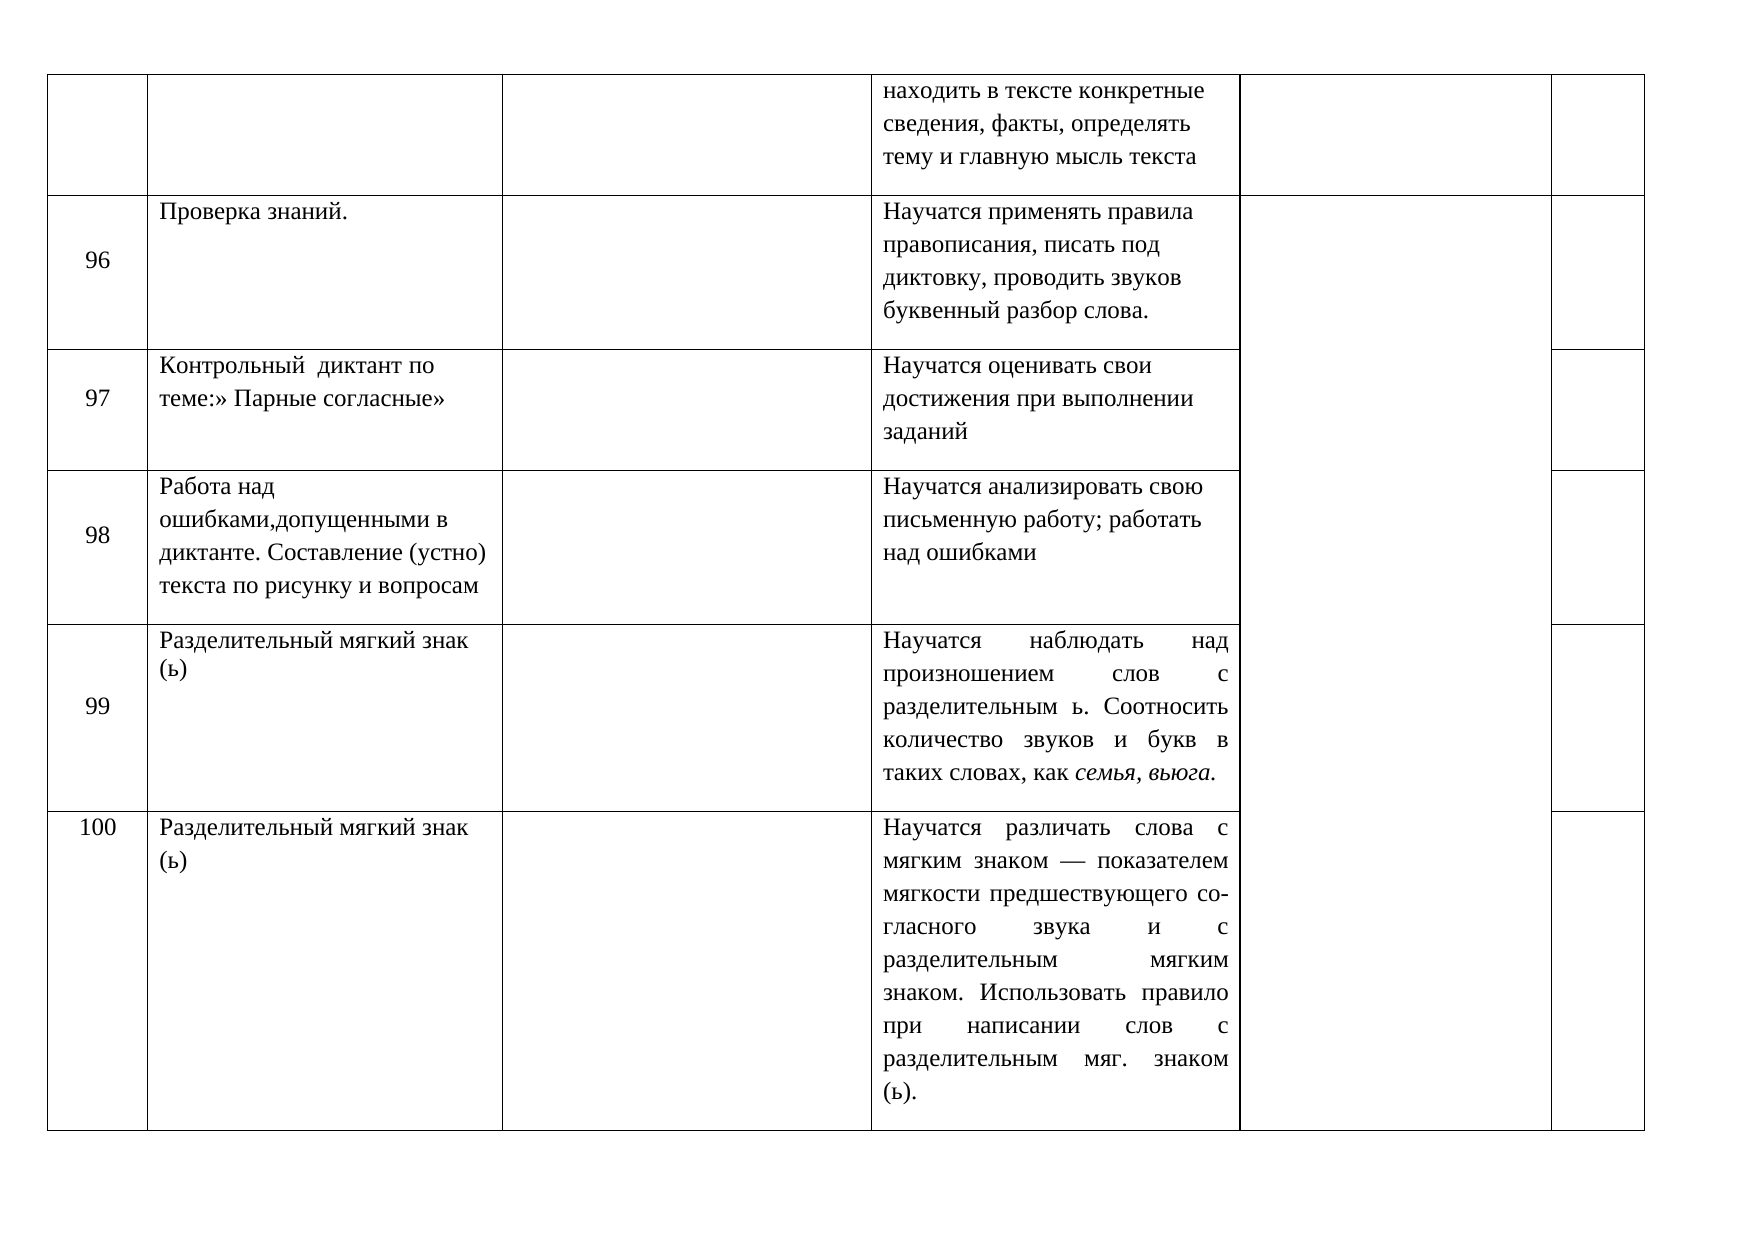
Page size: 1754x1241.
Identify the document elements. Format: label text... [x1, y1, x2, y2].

table_cell Научатся различать слова с мягким знаком — показателем мягкости предшествующего со-гласного звука и с разделительным мягким знаком. Использовать правило при написании слов с разделительным мяг. знаком (ь). [872, 812, 1239, 1130]
table_cell Научатся наблюдать над произношением слов с разделительным ь. Соотносить количество звуков и букв в таких словах, как семья, вьюга. [872, 625, 1239, 811]
table_cell [503, 471, 871, 624]
table_cell Разделительный мягкий знак (ь) [148, 625, 502, 811]
table_cell [1552, 75, 1644, 195]
table_cell 97 [48, 350, 147, 470]
table_cell 98 [48, 471, 147, 624]
table_cell [1241, 196, 1551, 1130]
table_cell Контрольный диктант по теме:» Парные согласные» [148, 350, 502, 470]
table_cell Научатся оценивать свои достижения при выполнении заданий [872, 350, 1239, 470]
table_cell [148, 75, 502, 195]
table_cell 99 [48, 625, 147, 811]
table_cell Разделительный мягкий знак (ь) [148, 812, 502, 1130]
table_cell [1552, 471, 1644, 624]
table_cell [1552, 196, 1644, 349]
table_cell 96 [48, 196, 147, 349]
table_cell [503, 812, 871, 1130]
table_cell 95 [48, 75, 147, 195]
table_cell [1552, 812, 1644, 1130]
table_cell Проверка знаний. [148, 196, 502, 349]
table_cell Научатся применять правила правописания, писать под диктовку, проводить звуков буквенный разбор слова. [872, 196, 1239, 349]
table_cell Научатся анализировать свою письменную работу; работать над ошибками [872, 471, 1239, 624]
table_cell Работа над ошибками,допущенными в диктанте. Составление (устно) текста по рисунку и вопросам [148, 471, 502, 624]
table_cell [872, 75, 1239, 195]
table_cell 100 [48, 812, 147, 1130]
table_cell [503, 350, 871, 470]
table_cell [503, 196, 871, 349]
table_cell [503, 625, 871, 811]
table_cell [1552, 625, 1644, 811]
table_cell [503, 75, 871, 195]
table_cell [1552, 350, 1644, 470]
